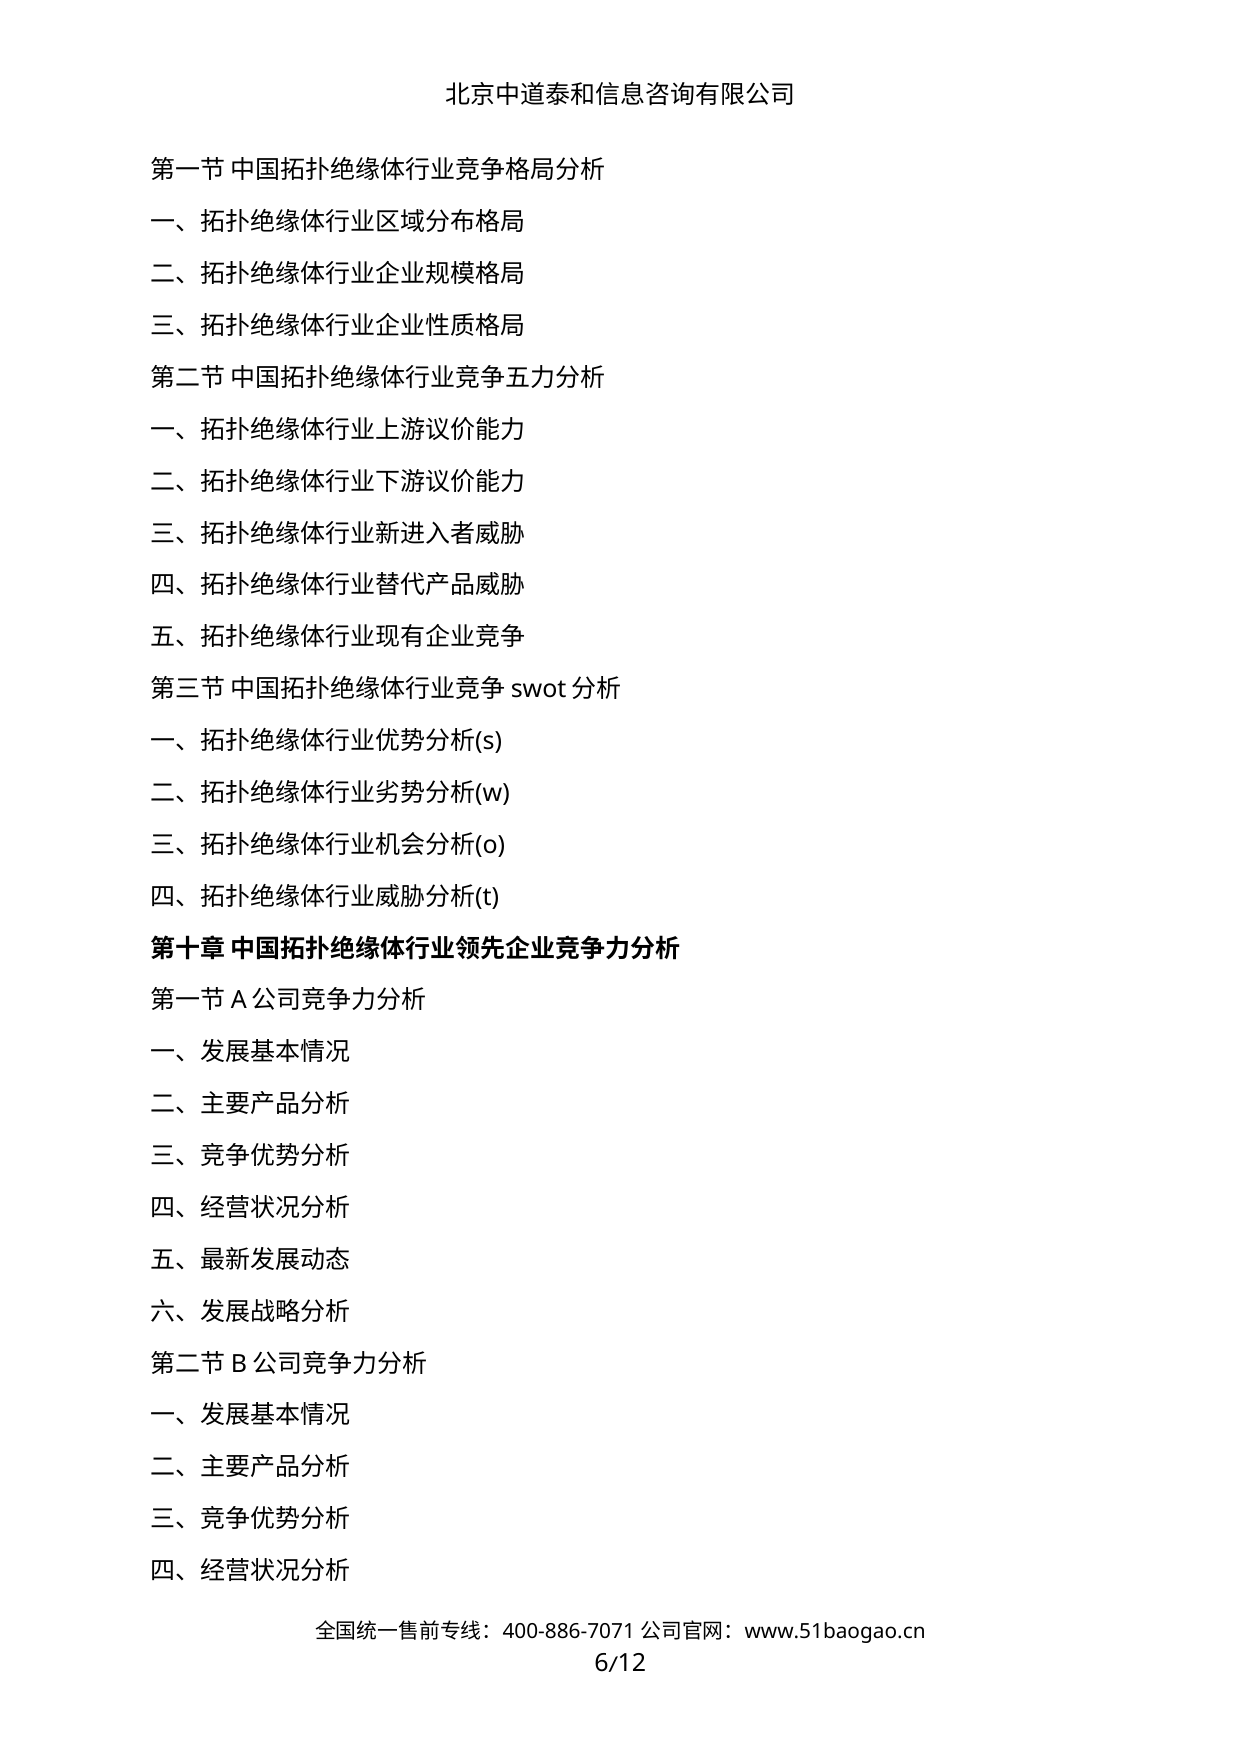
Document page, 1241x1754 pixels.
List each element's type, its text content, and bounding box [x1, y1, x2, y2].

text 三、拓扑绝缘体行业新进入者威胁 [150, 513, 1090, 549]
text 四、经营状况分析 [150, 1187, 1090, 1224]
text 六、发展战略分析 [150, 1291, 1090, 1327]
text 二、拓扑绝缘体行业下游议价能力 [150, 461, 1090, 497]
text 三、竞争优势分析 [150, 1136, 1090, 1172]
text 四、经营状况分析 [150, 1551, 1090, 1587]
text 二、拓扑绝缘体行业企业规模格局 [150, 254, 1090, 290]
text 二、主要产品分析 [150, 1084, 1090, 1120]
text 一、拓扑绝缘体行业上游议价能力 [150, 409, 1090, 446]
text 四、拓扑绝缘体行业替代产品威胁 [150, 565, 1090, 601]
text 三、竞争优势分析 [150, 1499, 1090, 1535]
text 五、拓扑绝缘体行业现有企业竞争 [150, 617, 1090, 653]
text 第十章 中国拓扑绝缘体行业领先企业竞争力分析 [150, 928, 1090, 964]
text 一、拓扑绝缘体行业区域分布格局 [150, 202, 1090, 238]
text 第二节 B公司竞争力分析 [150, 1343, 1090, 1379]
text 四、拓扑绝缘体行业威胁分析(t) [150, 876, 1090, 912]
text 一、拓扑绝缘体行业优势分析(s) [150, 721, 1090, 757]
text 第二节 中国拓扑绝缘体行业竞争五力分析 [150, 357, 1090, 394]
text 三、拓扑绝缘体行业企业性质格局 [150, 306, 1090, 342]
text 一、发展基本情况 [150, 1032, 1090, 1068]
text 二、主要产品分析 [150, 1447, 1090, 1483]
text 三、拓扑绝缘体行业机会分析(o) [150, 824, 1090, 861]
text 一、发展基本情况 [150, 1395, 1090, 1431]
text 二、拓扑绝缘体行业劣势分析(w) [150, 772, 1090, 809]
text 五、最新发展动态 [150, 1239, 1090, 1276]
text 第一节 中国拓扑绝缘体行业竞争格局分析 [150, 150, 1090, 186]
text 第一节 A公司竞争力分析 [150, 980, 1090, 1016]
text 第三节 中国拓扑绝缘体行业竞争swot分析 [150, 669, 1090, 705]
